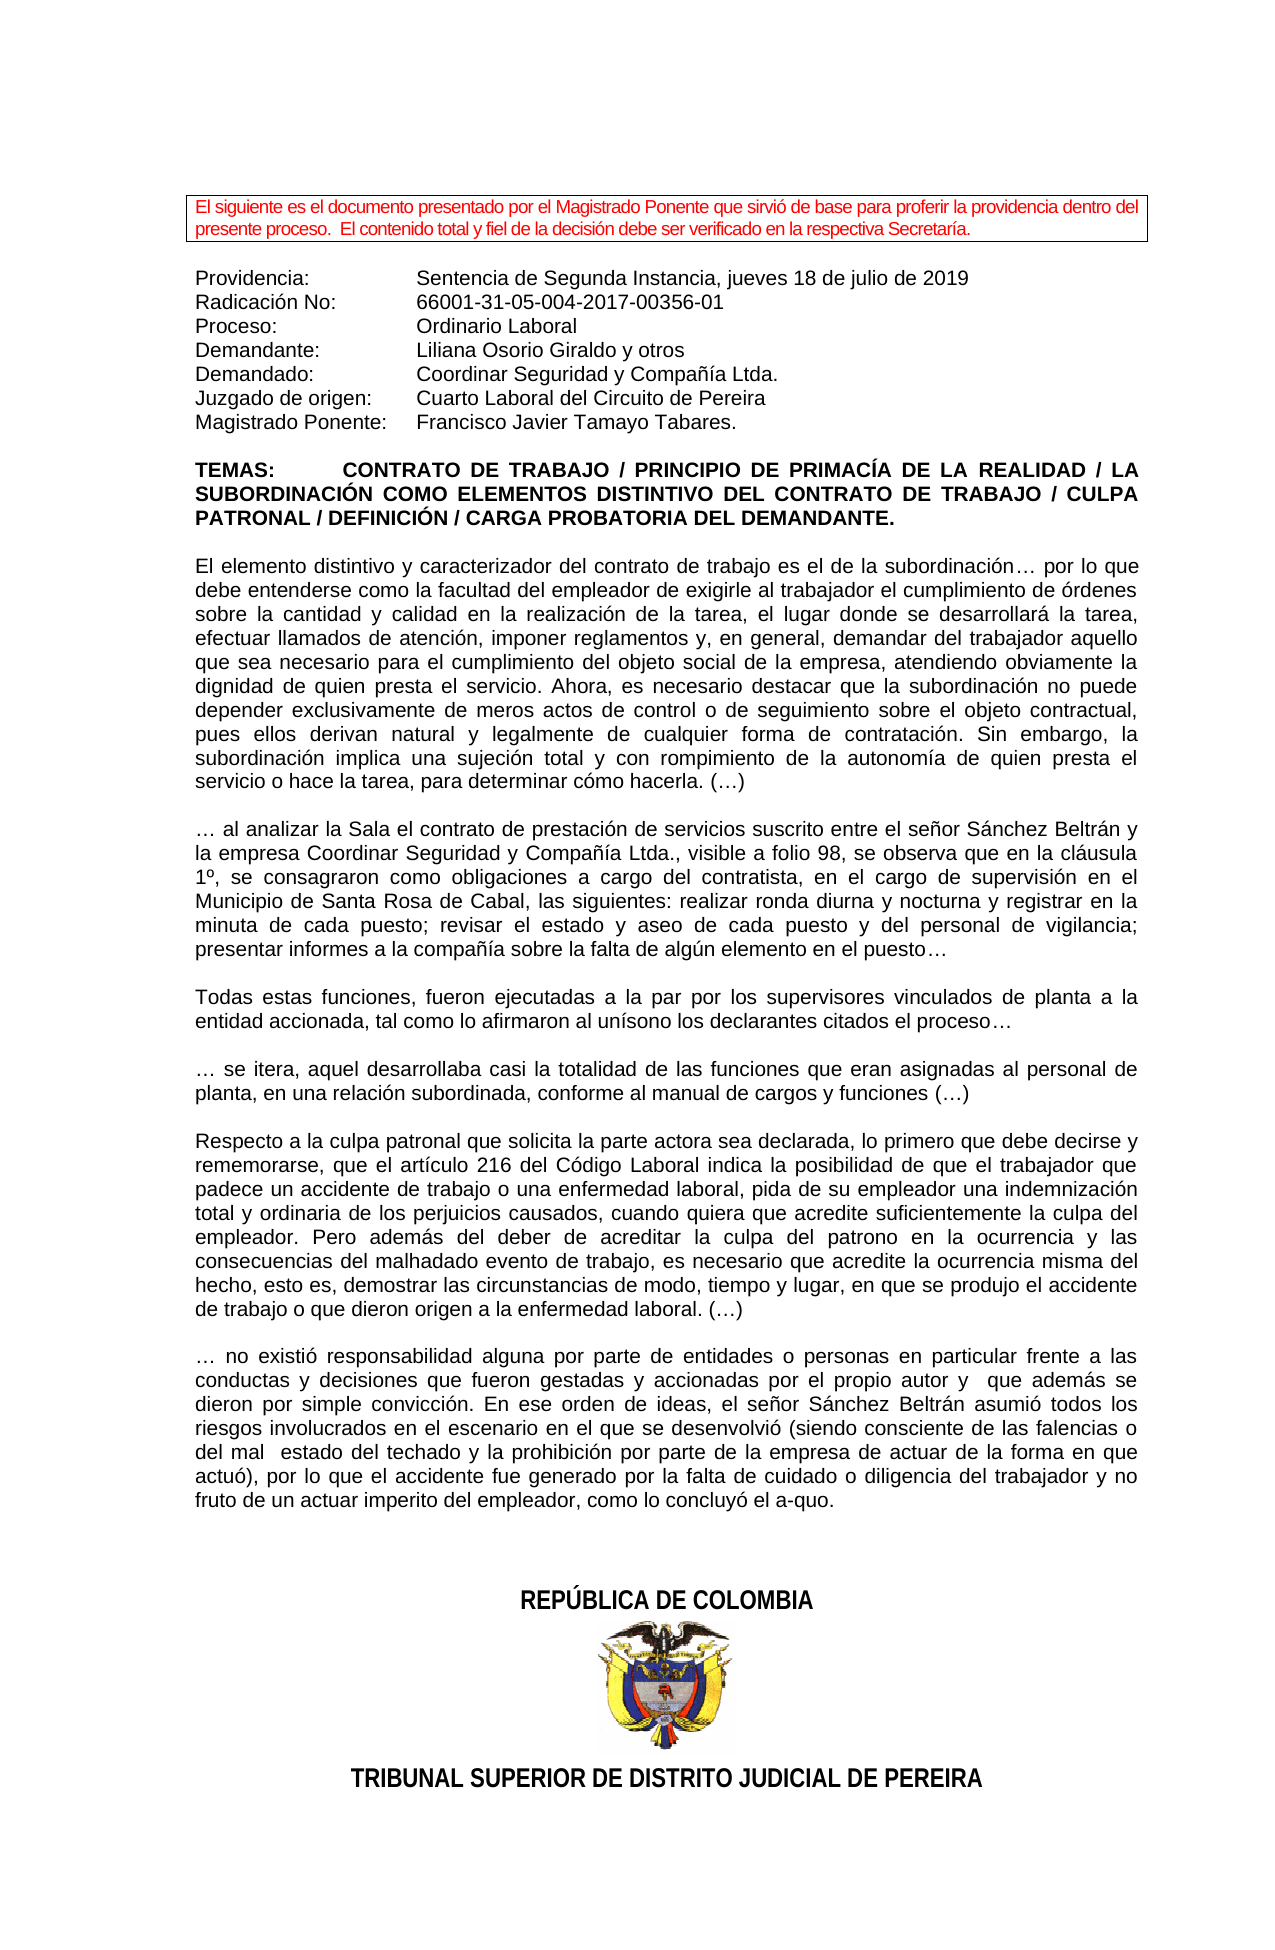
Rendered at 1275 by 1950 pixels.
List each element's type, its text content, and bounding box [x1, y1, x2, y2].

text Juzgado de origen: Cuarto Laboral del Circuito de Pereira [195, 386, 1139, 410]
text … se itera, aquel desarrollaba casi la totalidad de las funciones que eran asignadas al personal de planta, en una relación subordinada, conforme al manual de cargos y funciones (…) [195, 1057, 1139, 1105]
text … al analizar la Sala el contrato de prestación de servicios suscrito entre el señor Sánchez Beltrán y la empresa Coordinar Seguridad y Compañía Ltda., visible a folio 98, se observa que en la cláusula 1º, se consagraron como obligaciones a cargo del contratista, en el cargo de supervisión en el Municipio de Santa Rosa de Cabal, las siguientes: realizar ronda diurna y nocturna y registrar en la minuta de cada puesto; revisar el estado y aseo de cada puesto y del personal de vigilancia; presentar informes a la compañía sobre la falta de algún elemento en el puesto… [195, 817, 1139, 961]
text El siguiente es el documento presentado por el Magistrado Ponente que sirvió de base para proferir la providencia dentro del presente proceso. El contenido total y fiel de la decisión debe ser verificado en la respectiva Secretaría. [187, 196, 1147, 241]
text Magistrado Ponente: Francisco Javier Tamayo Tabares. [195, 410, 1139, 434]
text TRIBUNAL SUPERIOR DE DISTRITO JUDICIAL DE PEREIRA [195, 1621, 1139, 1793]
text Respecto a la culpa patronal que solicita la parte actora sea declarada, lo primero que debe decirse y rememorarse, que el artículo 216 del Código Laboral indica la posibilidad de que el trabajador que padece un accidente de trabajo o una enfermedad laboral, pida de su empleador una indemnización total y ordinaria de los perjuicios causados, cuando quiera que acredite suficientemente la culpa del empleador. Pero además del deber de acreditar la culpa del patrono en la ocurrencia y las consecuencias del malhadado evento de trabajo, es necesario que acredite la ocurrencia misma del hecho, esto es, demostrar las circunstancias de modo, tiempo y lugar, en que se produjo el accidente de trabajo o que dieron origen a la enfermedad laboral. (…) [195, 1129, 1139, 1320]
text REPÚBLICA DE COLOMBIA [195, 1584, 1139, 1615]
text … no existió responsabilidad alguna por parte de entidades o personas en particular frente a las conductas y decisiones que fueron gestadas y accionadas por el propio autor y que además se dieron por simple convicción. En ese orden de ideas, el señor Sánchez Beltrán asumió todos los riesgos involucrados en el escenario en el que se desenvolvió (siendo consciente de las falencias o del mal estado del techado y la prohibición por parte de la empresa de actuar de la forma en que actuó), por lo que el accidente fue generado por la falta de cuidado o diligencia del trabajador y no fruto de un actuar imperito del empleador, como lo concluyó el a-quo. [195, 1344, 1139, 1512]
text TEMAS: CONTRATO DE TRABAJO / PRINCIPIO DE PRIMACÍA DE LA REALIDAD / LA SUBORDINACIÓN COMO ELEMENTOS DISTINTIVO DEL CONTRATO DE TRABAJO / CULPA PATRONAL / DEFINICIÓN / CARGA PROBATORIA DEL DEMANDANTE. [195, 458, 1139, 530]
text Todas estas funciones, fueron ejecutadas a la par por los supervisores vinculados de planta a la entidad accionada, tal como lo afirmaron al unísono los declarantes citados el proceso… [195, 985, 1139, 1033]
text Providencia: Sentencia de Segunda Instancia, jueves 18 de julio de 2019 [195, 266, 1139, 290]
text Radicación No: 66001-31-05-004-2017-00356-01 [195, 290, 1139, 314]
text Demandado: Coordinar Seguridad y Compañía Ltda. [195, 362, 1139, 386]
text Proceso: Ordinario Laboral [195, 314, 1139, 338]
text El elemento distintivo y caracterizador del contrato de trabajo es el de la subordinación… por lo que debe entenderse como la facultad del empleador de exigirle al trabajador el cumplimiento de órdenes sobre la cantidad y calidad en la realización de la tarea, el lugar donde se desarrollará la tarea, efectuar llamados de atención, imponer reglamentos y, en general, demandar del trabajador aquello que sea necesario para el cumplimiento del objeto social de la empresa, atendiendo obviamente la dignidad de quien presta el servicio. Ahora, es necesario destacar que la subordinación no puede depender exclusivamente de meros actos de control o de seguimiento sobre el objeto contractual, pues ellos derivan natural y legalmente de cualquier forma de contratación. Sin embargo, la subordinación implica una sujeción total y con rompimiento de la autonomía de quien presta el servicio o hace la tarea, para determinar cómo hacerla. (…) [195, 554, 1139, 793]
text Demandante: Liliana Osorio Giraldo y otros [195, 338, 1139, 362]
